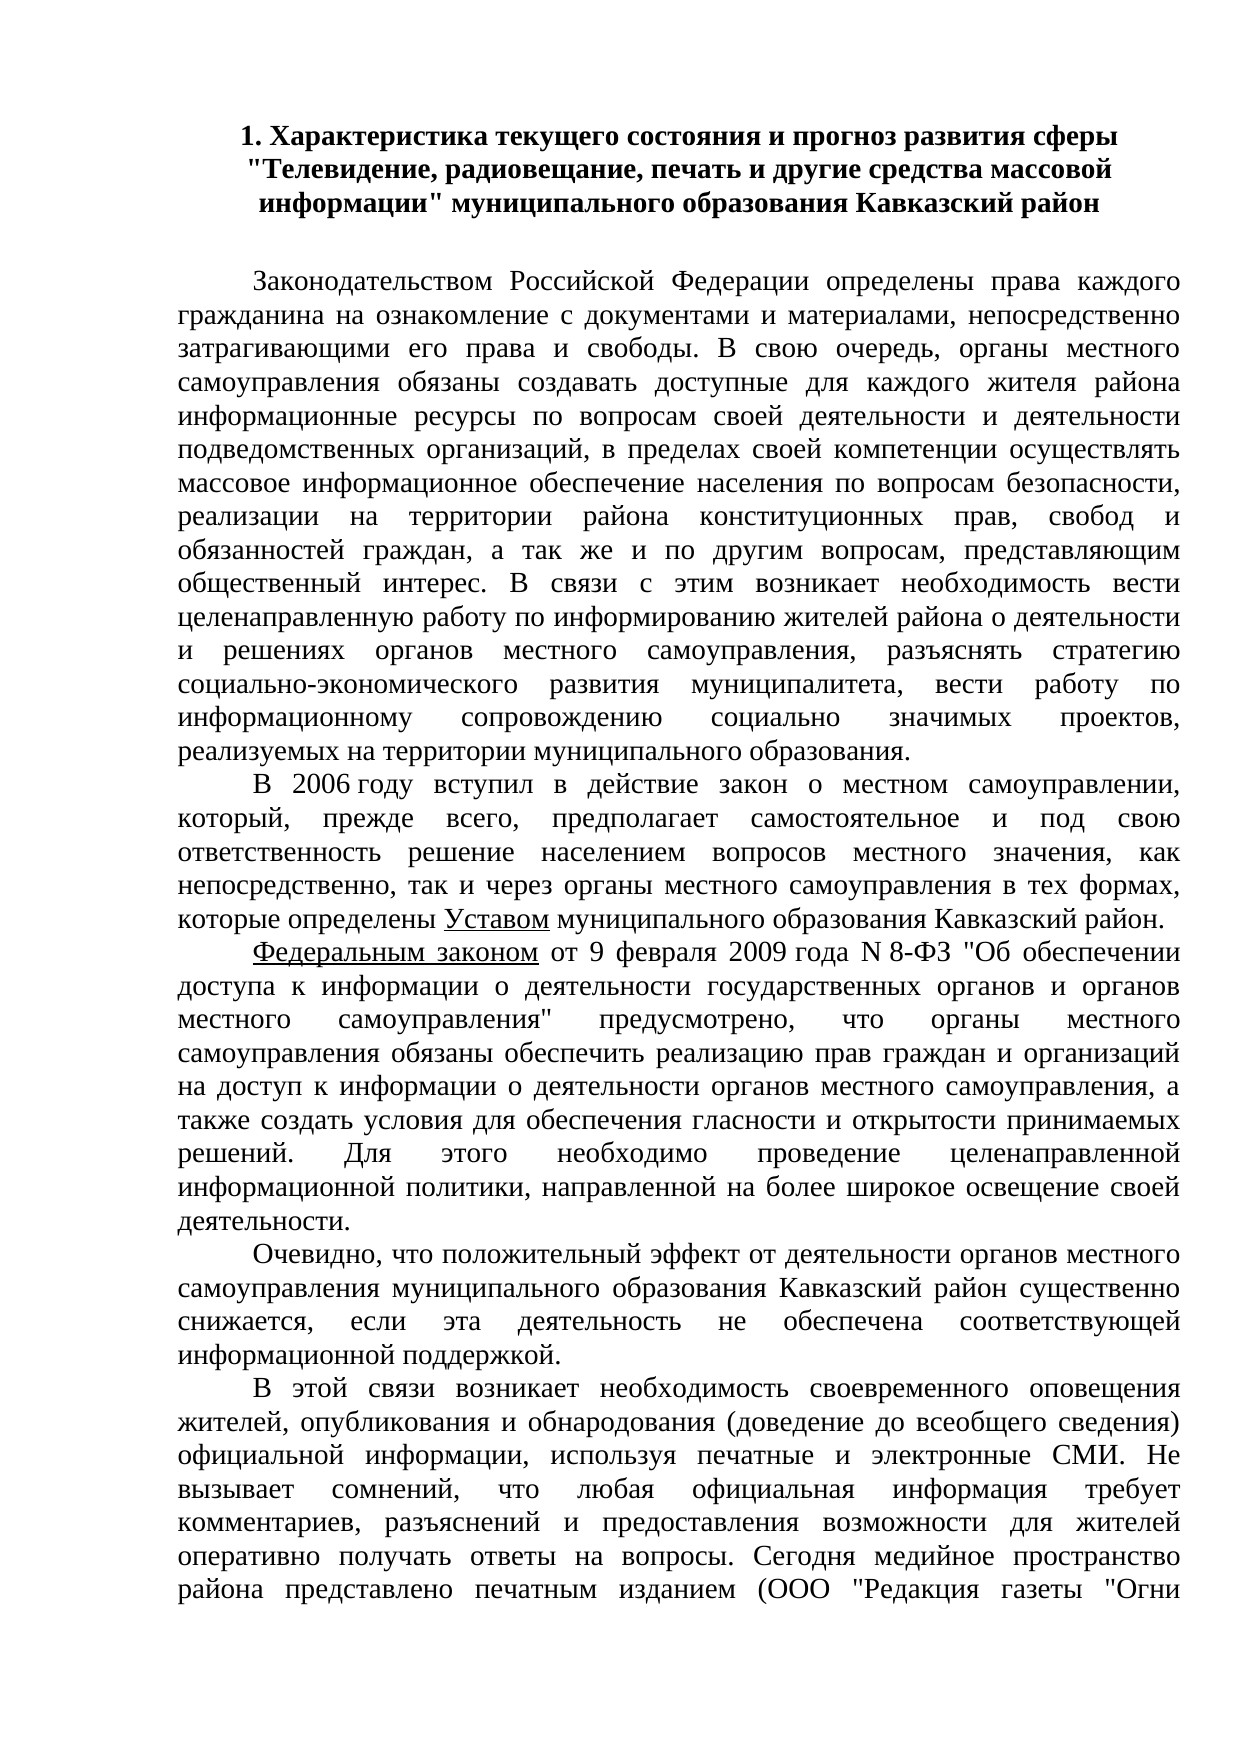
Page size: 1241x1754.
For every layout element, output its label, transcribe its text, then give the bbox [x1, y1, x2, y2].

text Очевидно, что положительный эффект от деятельности органов местного самоуправления муниципального образования Кавказский район существенно снижается, если эта деятельность не обеспечена соответствующей информационной поддержкой. [177, 1236, 1181, 1370]
text Федеральным законом от 9 февраля 2009 года N 8-ФЗ "Об обеспечении доступа к информации о деятельности государственных органов и органов местного самоуправления" предусмотрено, что органы местного самоуправления обязаны обеспечить реализацию прав граждан и организаций на доступ к информации о деятельности органов местного самоуправления, а также создать условия для обеспечения гласности и открытости принимаемых решений. Для этого необходимо проведение целенаправленной информационной политики, направленной на более широкое освещение своей деятельности. [177, 934, 1181, 1236]
text Законодательством Российской Федерации определены права каждого гражданина на ознакомление с документами и материалами, непосредственно затрагивающими его права и свободы. В свою очередь, органы местного самоуправления обязаны создавать доступные для каждого жителя района информационные ресурсы по вопросам своей деятельности и деятельности подведомственных организаций, в пределах своей компетенции осуществлять массовое информационное обеспечение населения по вопросам безопасности, реализации на территории района конституционных прав, свобод и обязанностей граждан, а так же и по другим вопросам, представляющим общественный интерес. В связи с этим возникает необходимость вести целенаправленную работу по информированию жителей района о деятельности и решениях органов местного самоуправления, разъяснять стратегию социально-экономического развития муниципалитета, вести работу по информационному сопровождению социально значимых проектов, реализуемых на территории муниципального образования. [177, 263, 1181, 767]
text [177, 1370, 1181, 1605]
text 1. Характеристика текущего состояния и прогноз развития сферы "Телевидение, радиовещание, печать и другие средства массовой информации" муниципального образования Кавказский район [177, 118, 1181, 219]
text В 2006 году вступил в действие закон о местном самоуправлении, который, прежде всего, предполагает самостоятельное и под свою ответственность решение населением вопросов местного значения, как непосредственно, так и через органы местного самоуправления в тех формах, которые определены Уставом муниципального образования Кавказский район. [177, 767, 1181, 934]
